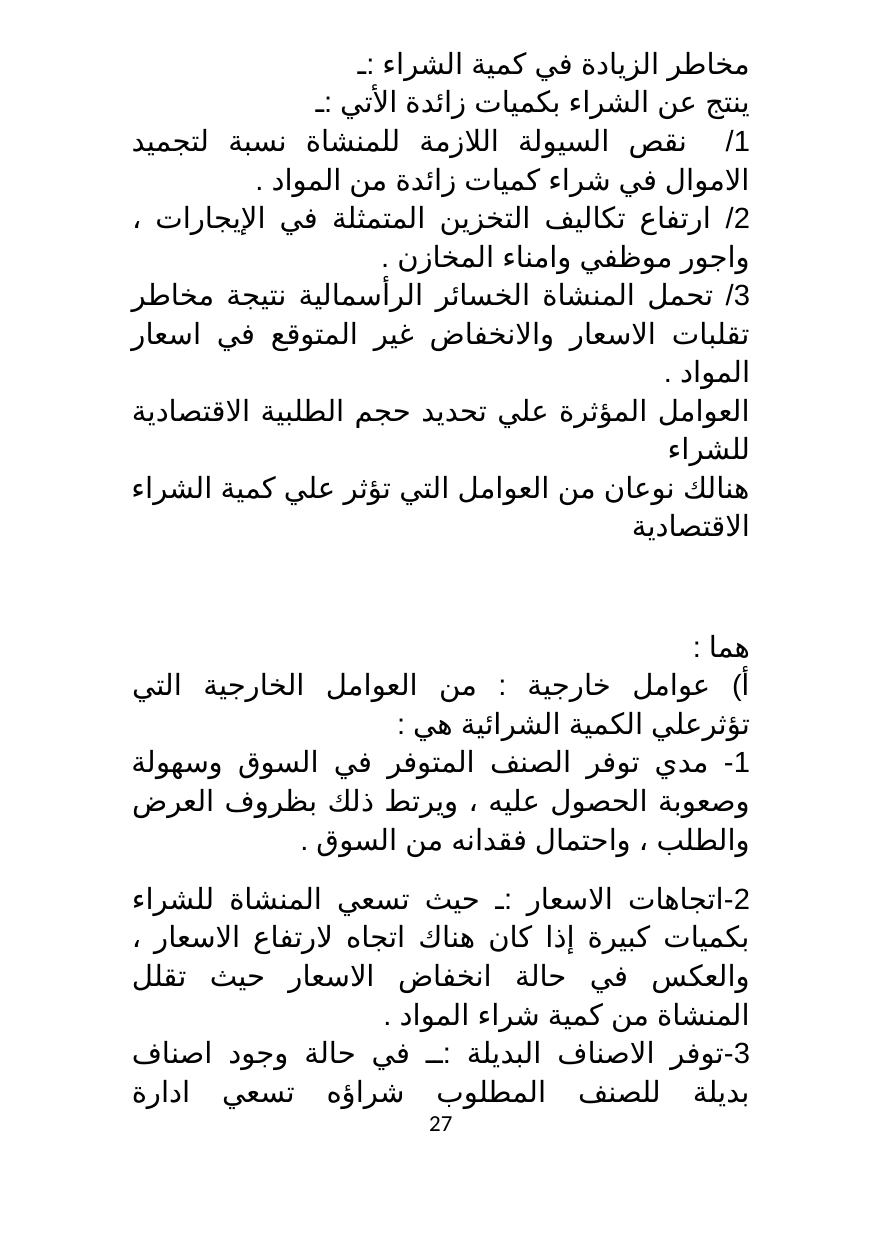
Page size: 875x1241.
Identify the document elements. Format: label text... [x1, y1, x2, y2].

text 2-اتجاهات الاسعار :ـ حيث تسعي المنشاة للشراء بكميات كبيرة إذا كان هناك اتجاه لارتفاع الاسعار ، والعكس في حالة انخفاض الاسعار حيث تقلل المنشاة من كمية شراء المواد . [131, 882, 750, 1031]
list أ) عوامل خارجية : من العوامل الخارجية التي تؤثرعلي الكمية الشرائية هي : [131, 668, 750, 740]
list 3/ تحمل المنشاة الخسائر الرأسمالية نتيجة مخاطر تقلبات الاسعار والانخفاض غير المتوقع في اسعار المواد . [131, 278, 750, 389]
list العوامل المؤثرة علي تحديد حجم الطلبية الاقتصادية للشراء [131, 394, 750, 466]
list ينتج عن الشراء بكميات زائدة الأتي :ـ [131, 85, 750, 119]
list مخاطر الزيادة في كمية الشراء :ـ [131, 47, 750, 80]
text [131, 1036, 750, 1108]
list هنالك نوعان من العوامل التي تؤثر علي كمية الشراء الاقتصادية [131, 471, 750, 543]
list هما : [131, 630, 750, 663]
list 1/ نقص السيولة اللازمة للمنشاة نسبة لتجميد الاموال في شراء كميات زائدة من المواد . [131, 124, 750, 196]
list 1- مدي توفر الصنف المتوفر في السوق وسهولة وصعوبة الحصول عليه ، ويرتط ذلك بظروف العرض والطلب ، واحتمال فقدانه من السوق . [131, 745, 750, 856]
list 2/ ارتفاع تكاليف التخزين المتمثلة في الإيجارات ، واجور موظفي وامناء المخازن . [131, 201, 750, 273]
